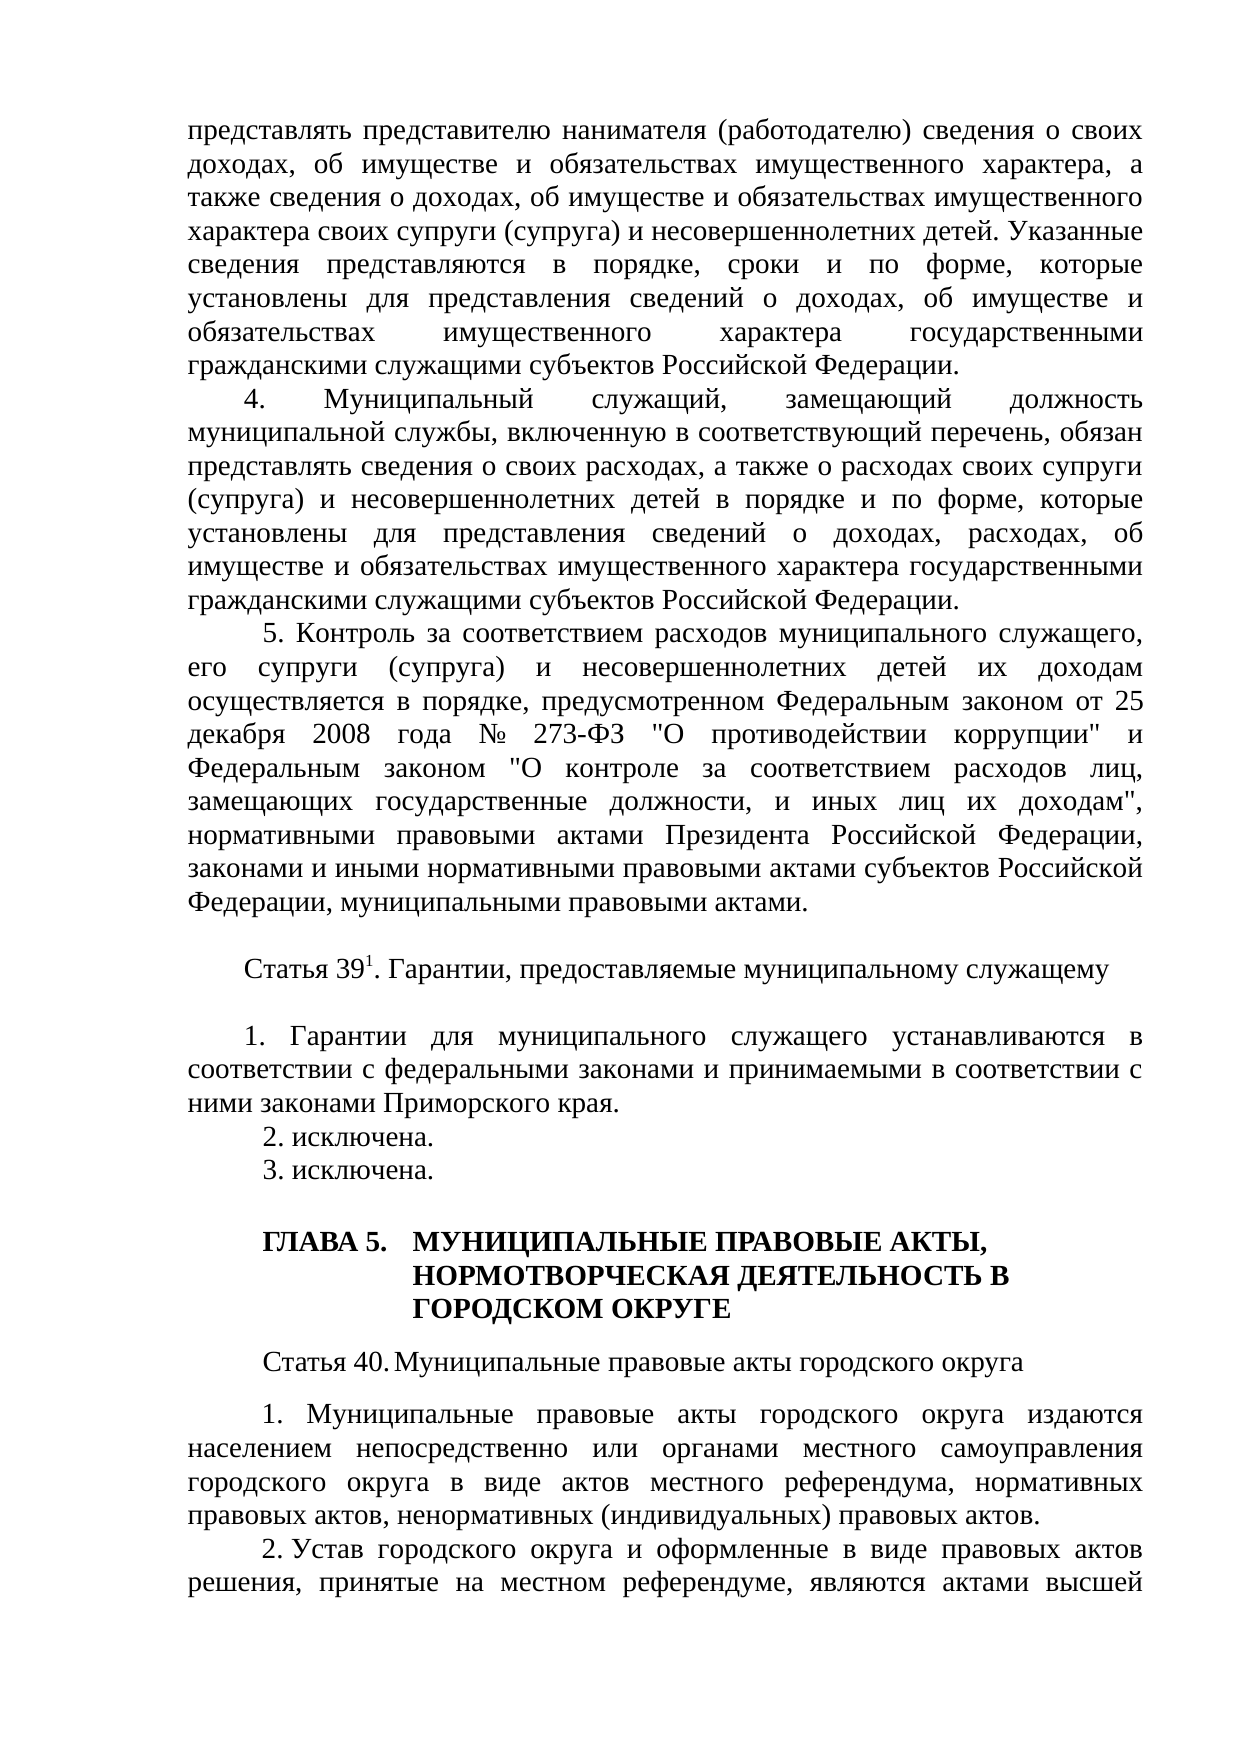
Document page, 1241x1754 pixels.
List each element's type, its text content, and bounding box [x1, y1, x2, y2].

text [187, 1531, 1144, 1598]
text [187, 112, 1144, 381]
text 2. исключена. [187, 1119, 1144, 1152]
text 5. Контроль за соответствием расходов муниципального служащего, его супруги (супруга) и несовершеннолетних детей их доходам осуществляется в порядке, предусмотренном Федеральным законом от 25 декабря 2008 года № 273-ФЗ "О противодействии коррупции" и Федеральным законом "О контроле за соответствием расходов лиц, замещающих государственные должности, и иных лиц их доходам", нормативными правовыми актами Президента Российской Федерации, законами и иными нормативными правовыми актами субъектов Российской Федерации, муниципальными правовыми актами. [187, 616, 1144, 917]
text 1. Муниципальные правовые акты городского округа издаются населением непосредственно или органами местного самоуправления городского округа в виде актов местного референдума, нормативных правовых актов, ненормативных (индивидуальных) правовых актов. [187, 1397, 1144, 1531]
text 3. исключена. [187, 1152, 1144, 1186]
text 1. Гарантии для муниципального служащего устанавливаются в соответствии с федеральными законами и принимаемыми в соответствии с ними законами Приморского края. [187, 1018, 1144, 1119]
subtitle ГЛАВА 5. МУНИЦИПАЛЬНЫЕ ПРАВОВЫЕ АКТЫ, НОРМОТВОРЧЕСКАЯ ДЕЯТЕЛЬНОСТЬ В ГОРОДСКОМ ОКРУГЕ [262, 1224, 1144, 1325]
text Статья 391. Гарантии, предоставляемые муниципальному служащему [187, 951, 1144, 984]
subtitle Статья 40. Муниципальные правовые акты городского округа [262, 1344, 1144, 1377]
text 4. Муниципальный служащий, замещающий должность муниципальной службы, включенную в соответствующий перечень, обязан представлять сведения о своих расходах, а также о расходах своих супруги (супруга) и несовершеннолетних детей в порядке и по форме, которые установлены для представления сведений о доходах, расходах, об имуществе и обязательствах имущественного характера государственными гражданскими служащими субъектов Российской Федерации. [187, 381, 1144, 616]
